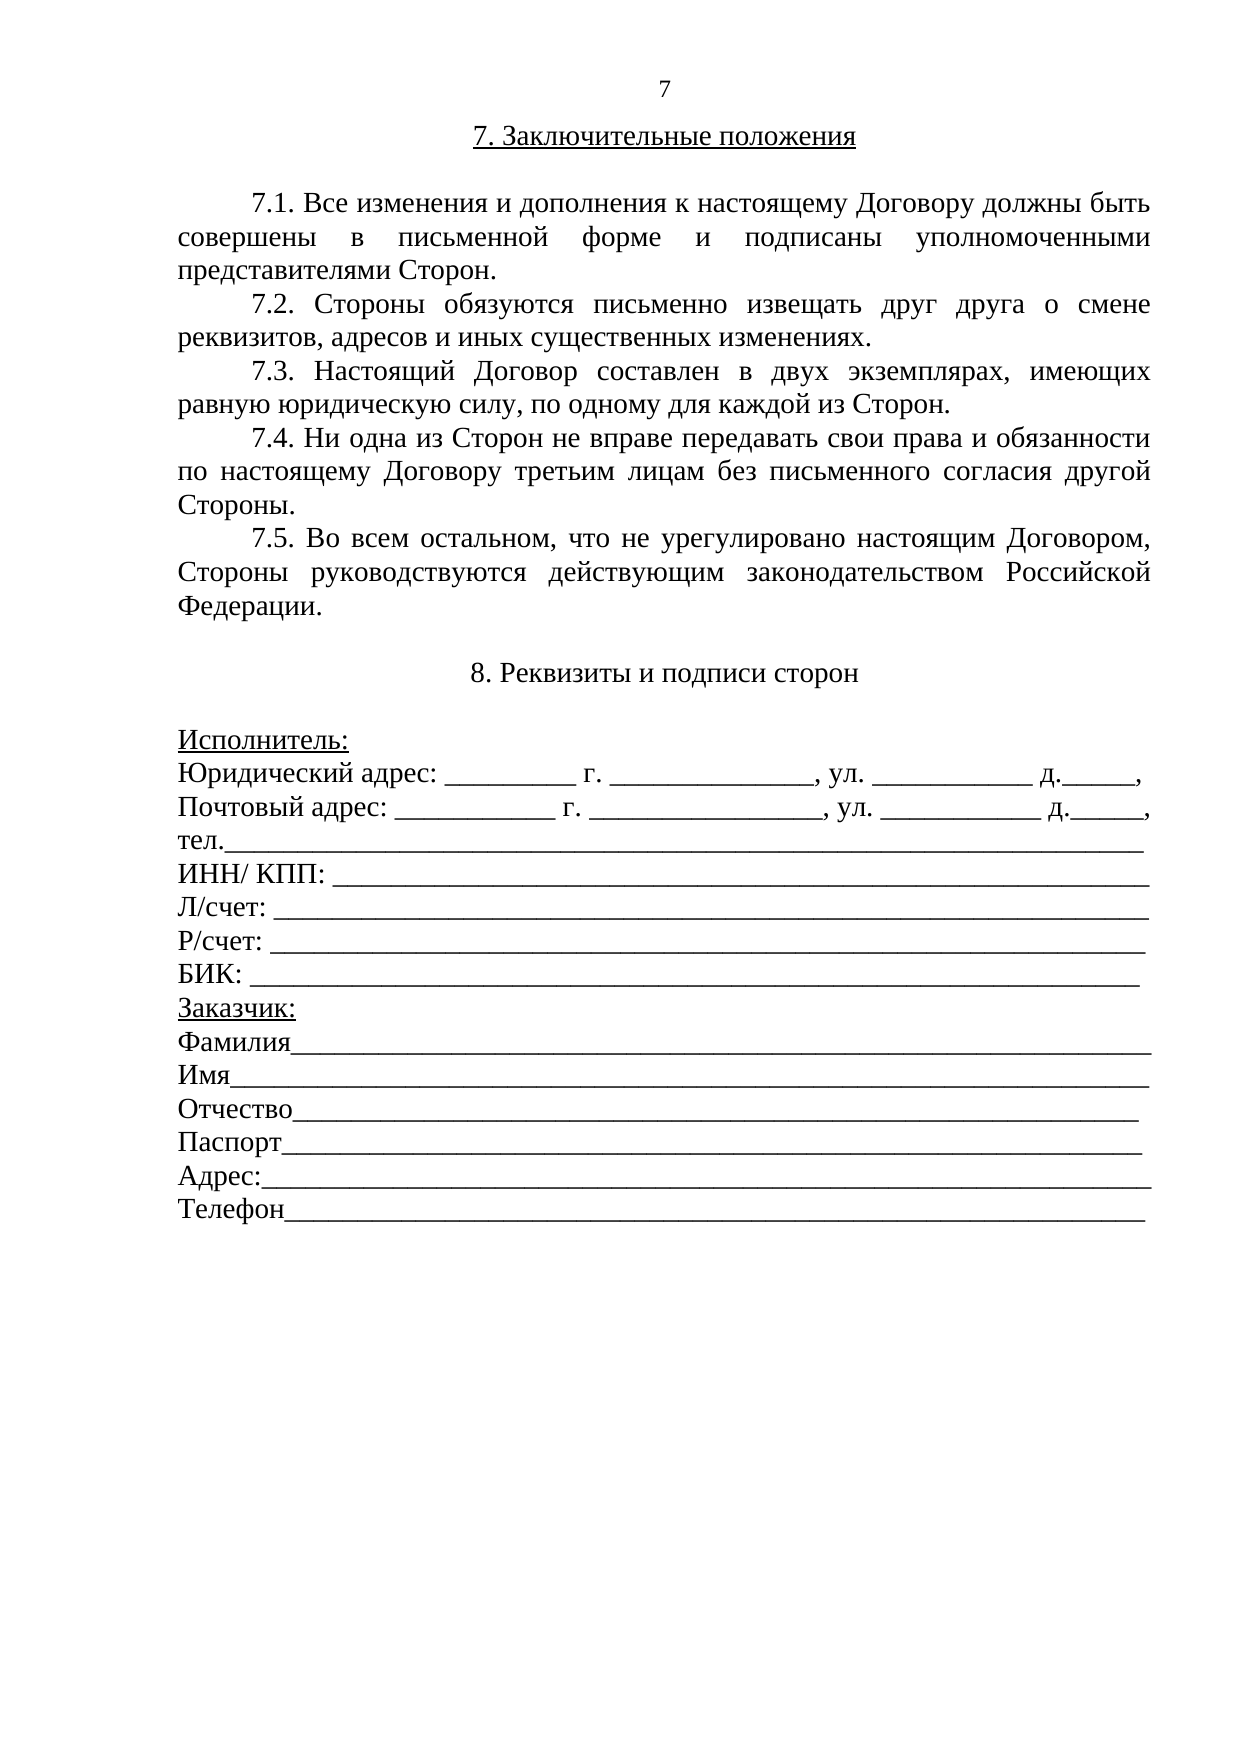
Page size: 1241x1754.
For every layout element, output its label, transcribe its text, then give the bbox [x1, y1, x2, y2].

text Отчество__________________________________________________________ [177, 1091, 1152, 1124]
text 7.5. Во всем остальном, что не урегулировано настоящим Договором, Стороны руководствуются действующим законодательством Российской Федерации. [177, 521, 1152, 621]
text 7.4. Ни одна из Сторон не вправе передавать свои права и обязанности по настоящему Договору третьим лицам без письменного согласия другой Стороны. [177, 420, 1152, 521]
text Паспорт___________________________________________________________ [177, 1124, 1152, 1158]
text Л/счет: ____________________________________________________________ [177, 889, 1152, 923]
text Заказчик: [177, 990, 1152, 1024]
text Имя_______________________________________________________________ [177, 1057, 1152, 1091]
text БИК: _____________________________________________________________ [177, 957, 1152, 990]
text тел._______________________________________________________________ [177, 822, 1152, 856]
text Фамилия___________________________________________________________ [177, 1024, 1152, 1057]
text 7. Заключительные положения [177, 118, 1152, 152]
text 8. Реквизиты и подписи сторон [177, 655, 1152, 688]
text Почтовый адрес: ___________ г. ________________, ул. ___________ д._____, [177, 789, 1152, 822]
text 7.1. Все изменения и дополнения к настоящему Договору должны быть совершены в письменной форме и подписаны уполномоченными представителями Сторон. [177, 185, 1152, 286]
text 7.2. Стороны обязуются письменно извещать друг друга о смене реквизитов, адресов и иных существенных изменениях. [177, 286, 1152, 353]
text Исполнитель: [177, 722, 1152, 755]
text ИНН/ КПП: ________________________________________________________ [177, 856, 1152, 889]
text 7.3. Настоящий Договор составлен в двух экземплярах, имеющих равную юридическую силу, по одному для каждой из Сторон. [177, 353, 1152, 420]
text Телефон___________________________________________________________ [177, 1191, 1152, 1225]
text Юридический адрес: _________ г. ______________, ул. ___________ д._____, [177, 755, 1152, 789]
text Р/счет: ____________________________________________________________ [177, 923, 1152, 957]
text Адрес:_____________________________________________________________ [177, 1158, 1152, 1191]
